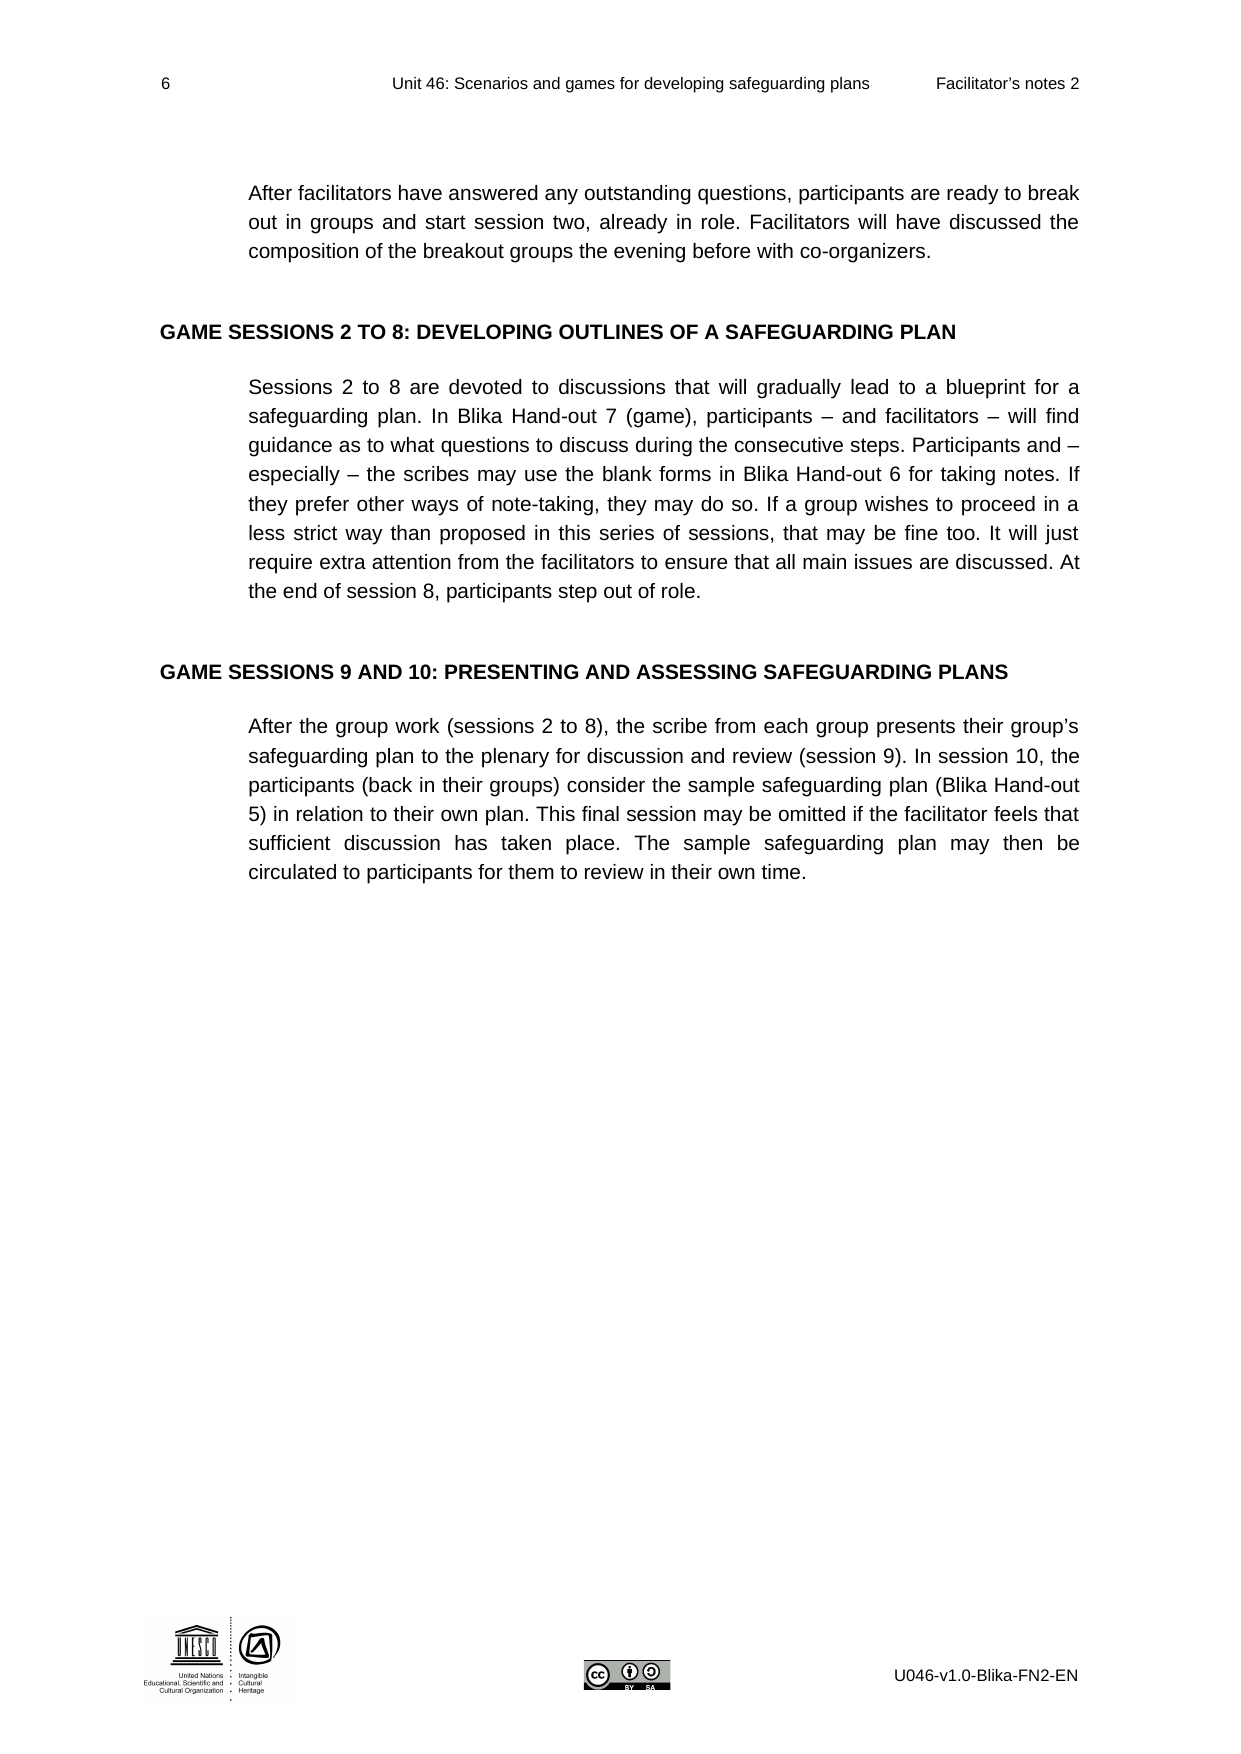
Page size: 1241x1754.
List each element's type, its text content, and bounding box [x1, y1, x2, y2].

picture [140, 1614, 296, 1703]
subtitle Game Sessions 9 and 10: Presenting and assessing safeguarding plans [159, 654, 1081, 686]
text After the group work (sessions 2 to 8), the scribe from each group presents their group’s safeguarding plan to the plenary for discussion and review (session 9). In session 10, the participants (back in their groups) consider the sample safeguarding plan (Blika Hand-out 5) in relation to their own plan. This final session may be omitted if the facilitator feels that sufficient discussion has taken place. The sample safeguarding plan may then be circulated to participants for them to review in their own time. [248, 711, 1081, 886]
text After facilitators have answered any outstanding questions, participants are ready to break out in groups and start session two, already in role. Facilitators will have discussed the composition of the breakout groups the evening before with co-organizers. [248, 177, 1081, 265]
subtitle Game Sessions 2 to 8: Developing outlines of a safeguarding plan [159, 315, 1081, 346]
text Sessions 2 to 8 are devoted to discussions that will gradually lead to a blueprint for a safeguarding plan. In Blika Hand-out 7 (game), participants – and facilitators – will find guidance as to what questions to discuss during the consecutive steps. Participants and – especially – the scribes may use the blank forms in Blika Hand-out 6 for taking notes. If they prefer other ways of note-taking, they may do so. If a group wishes to proceed in a less strict way than proposed in this series of sessions, that may be fine too. It will just require extra attention from the facilitators to ensure that all main issues are discussed. At the end of session 8, participants step out of role. [248, 371, 1081, 604]
picture [582, 1660, 671, 1689]
